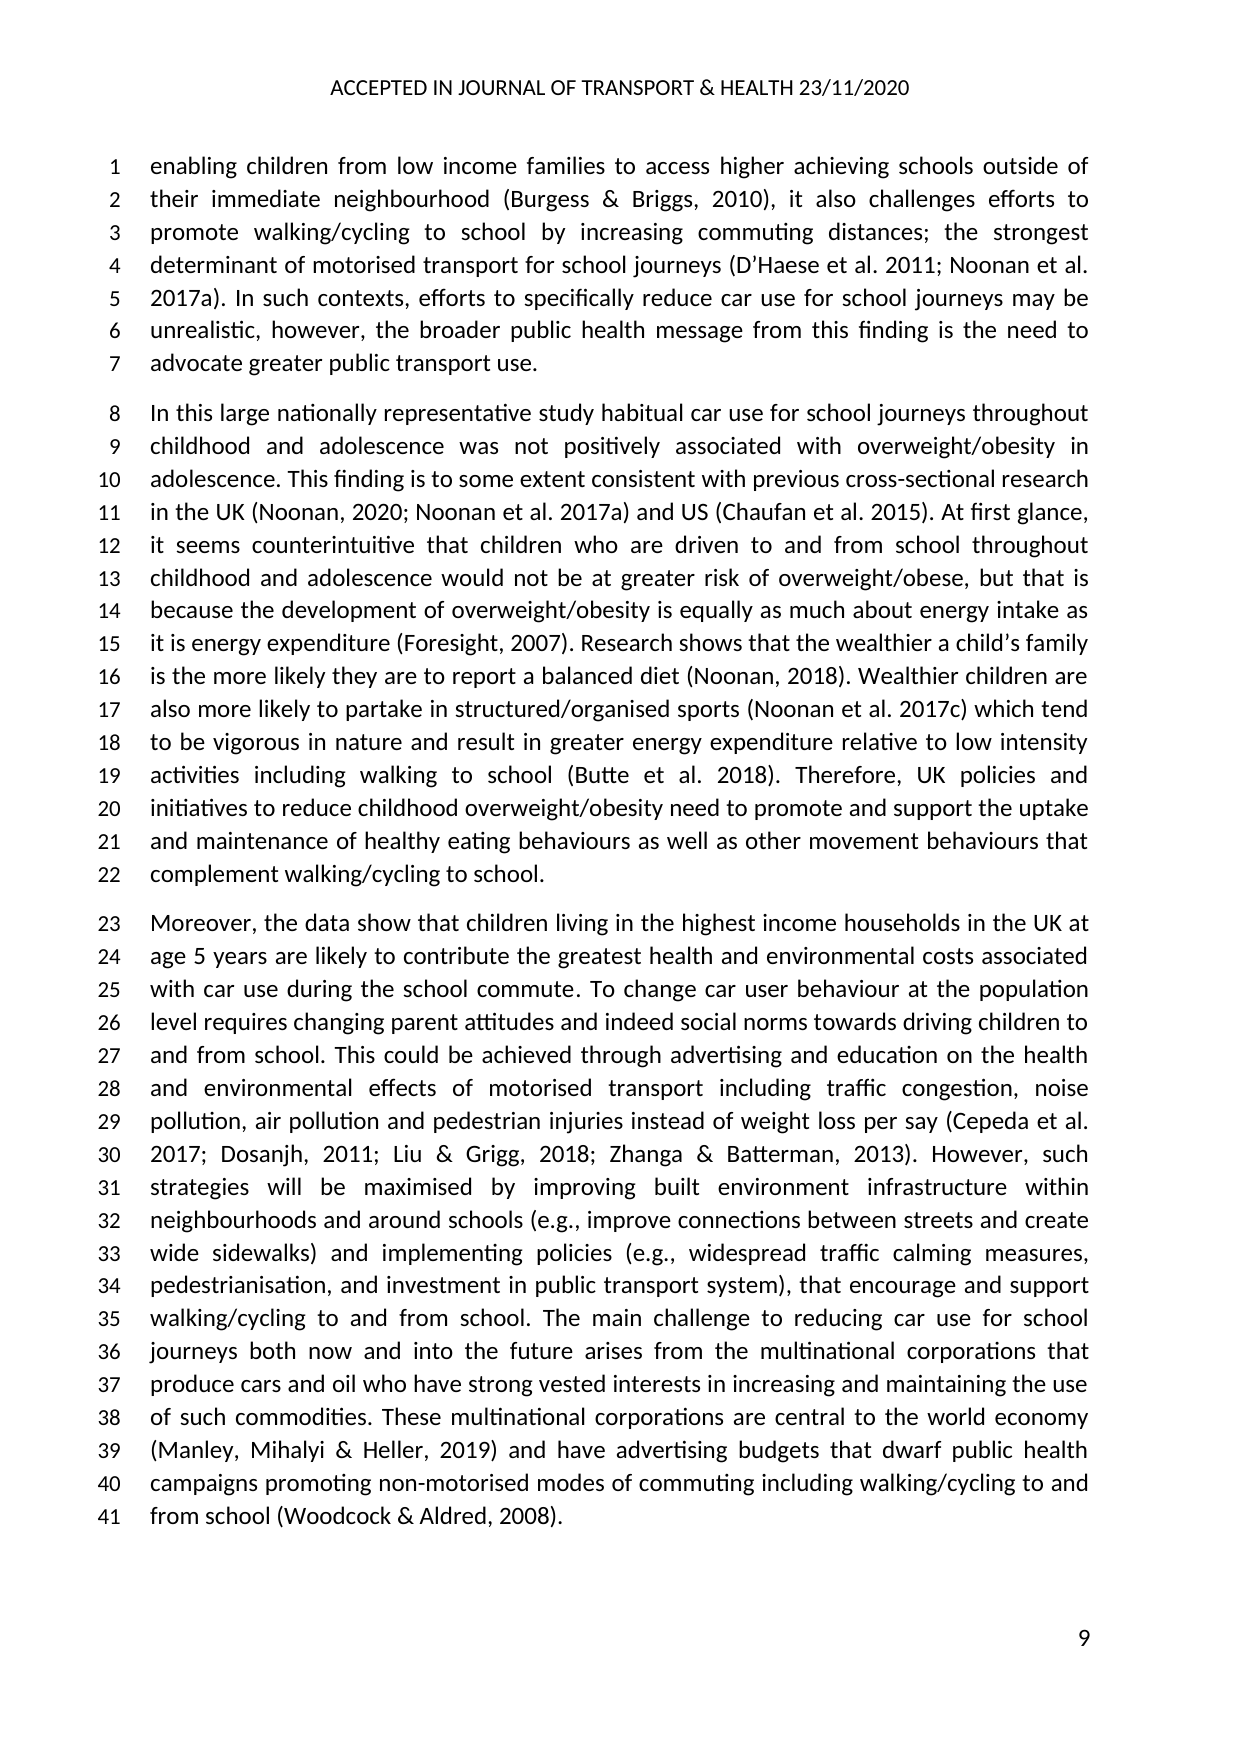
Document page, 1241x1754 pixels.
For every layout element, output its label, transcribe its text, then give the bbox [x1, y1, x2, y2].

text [150, 150, 1090, 378]
text In this large nationally representative study habitual car use for school journeys throughout childhood and adolescence was not positively associated with overweight/obesity in adolescence. This finding is to some extent consistent with previous cross-sectional research in the UK (Noonan, 2020; Noonan et al. 2017a) and US (Chaufan et al. 2015). At first glance, it seems counterintuitive that children who are driven to and from school throughout childhood and adolescence would not be at greater risk of overweight/obese, but that is because the development of overweight/obesity is equally as much about energy intake as it is energy expenditure (Foresight, 2007). Research shows that the wealthier a child’s family is the more likely they are to report a balanced diet (Noonan, 2018). Wealthier children are also more likely to partake in structured/organised sports (Noonan et al. 2017c) which tend to be vigorous in nature and result in greater energy expenditure relative to low intensity activities including walking to school (Butte et al. 2018). Therefore, UK policies and initiatives to reduce childhood overweight/obesity need to promote and support the uptake and maintenance of healthy eating behaviours as well as other movement behaviours that complement walking/cycling to school. [150, 397, 1090, 888]
text Moreover, the data show that children living in the highest income households in the UK at age 5 years are likely to contribute the greatest health and environmental costs associated with car use during the school commute. To change car user behaviour at the population level requires changing parent attitudes and indeed social norms towards driving children to and from school. This could be achieved through advertising and education on the health and environmental effects of motorised transport including traffic congestion, noise pollution, air pollution and pedestrian injuries instead of weight loss per say (Cepeda et al. 2017; Dosanjh, 2011; Liu & Grigg, 2018; Zhanga & Batterman, 2013). However, such strategies will be maximised by improving built environment infrastructure within neighbourhoods and around schools (e.g., improve connections between streets and create wide sidewalks) and implementing policies (e.g., widespread traffic calming measures, pedestrianisation, and investment in public transport system), that encourage and support walking/cycling to and from school. The main challenge to reducing car use for school journeys both now and into the future arises from the multinational corporations that produce cars and oil who have strong vested interests in increasing and maintaining the use of such commodities. These multinational corporations are central to the world economy (Manley, Mihalyi & Heller, 2019) and have advertising budgets that dwarf public health campaigns promoting non-motorised modes of commuting including walking/cycling to and from school (Woodcock & Aldred, 2008). [150, 907, 1090, 1531]
